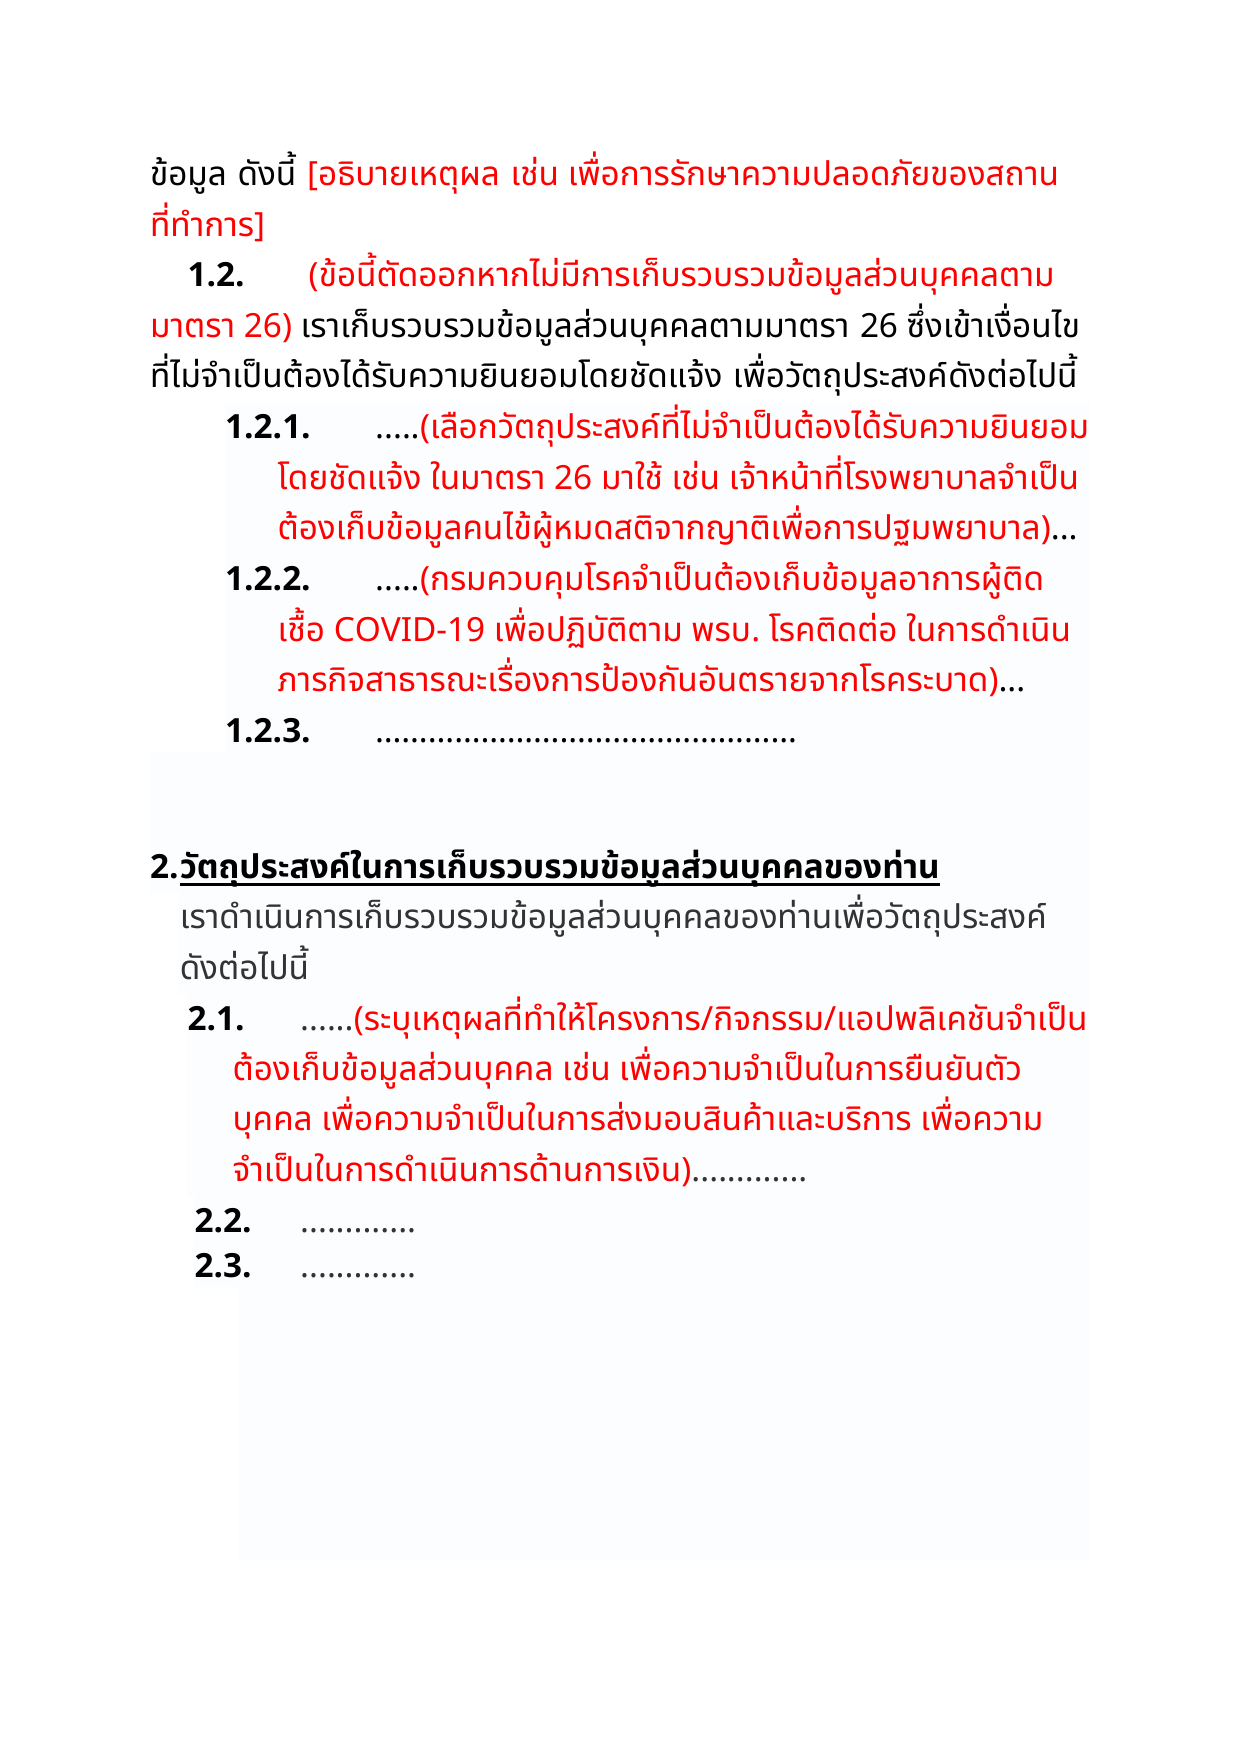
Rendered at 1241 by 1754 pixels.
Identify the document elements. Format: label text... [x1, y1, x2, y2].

text เราดำเนินการเก็บรวบรวมข้อมูลส่วนบุคคลของท่านเพื่อวัตถุประสงค์ ดังต่อไปนี้ [179, 893, 1090, 994]
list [150, 150, 1090, 251]
list .....(เลือกวัตถุประสงค์ที่ไม่จำเป็นต้องได้รับความยินยอมโดยชัดแจ้ง ในมาตรา 26 มาใช้ เช่น เจ้าหน้าที่โรงพยาบาลจำเป็นต้องเก็บข้อมูลคนไข้ผู้หมดสติจากญาติเพื่อการปฐมพยาบาล)... [225, 403, 1090, 555]
list ………………………………………… [225, 707, 1090, 752]
list (ข้อนี้ตัดออกหากไม่มีการเก็บรวบรวมข้อมูลส่วนบุคคลตามมาตรา 26) เราเก็บรวบรวมข้อมูลส่วนบุคคลตามมาตรา 26 ซึ่งเข้าเงื่อนไขที่ไม่จำเป็นต้องได้รับความยินยอมโดยชัดแจ้ง เพื่อวัตถุประสงค์ดังต่อไปนี้ [150, 251, 1090, 403]
list .....(กรมควบคุมโรคจำเป็นต้องเก็บข้อมูลอาการผู้ติดเชื้อ COVID-19 เพื่อปฏิบัติตาม พรบ. โรคติดต่อ ในการดำเนินภารกิจสาธารณะเรื่องการป้องกันอันตรายจากโรคระบาด)... [225, 555, 1090, 707]
list ............. [194, 1196, 1090, 1242]
list ......(ระบุเหตุผลที่ทำให้โครงการ/กิจกรรม/แอปพลิเคชันจำเป็นต้องเก็บข้อมูลส่วนบุคคล เช่น เพื่อความจำเป็นในการยืนยันตัวบุคคล เพื่อความจำเป็นในการส่งมอบสินค้าและบริการ เพื่อความจำเป็นในการดำเนินการด้านการเงิน)............. [187, 994, 1090, 1196]
list ............. [194, 1242, 1090, 1287]
list วัตถุประสงค์ในการเก็บรวบรวมข้อมูลส่วนบุคคลของท่าน [150, 843, 1090, 893]
